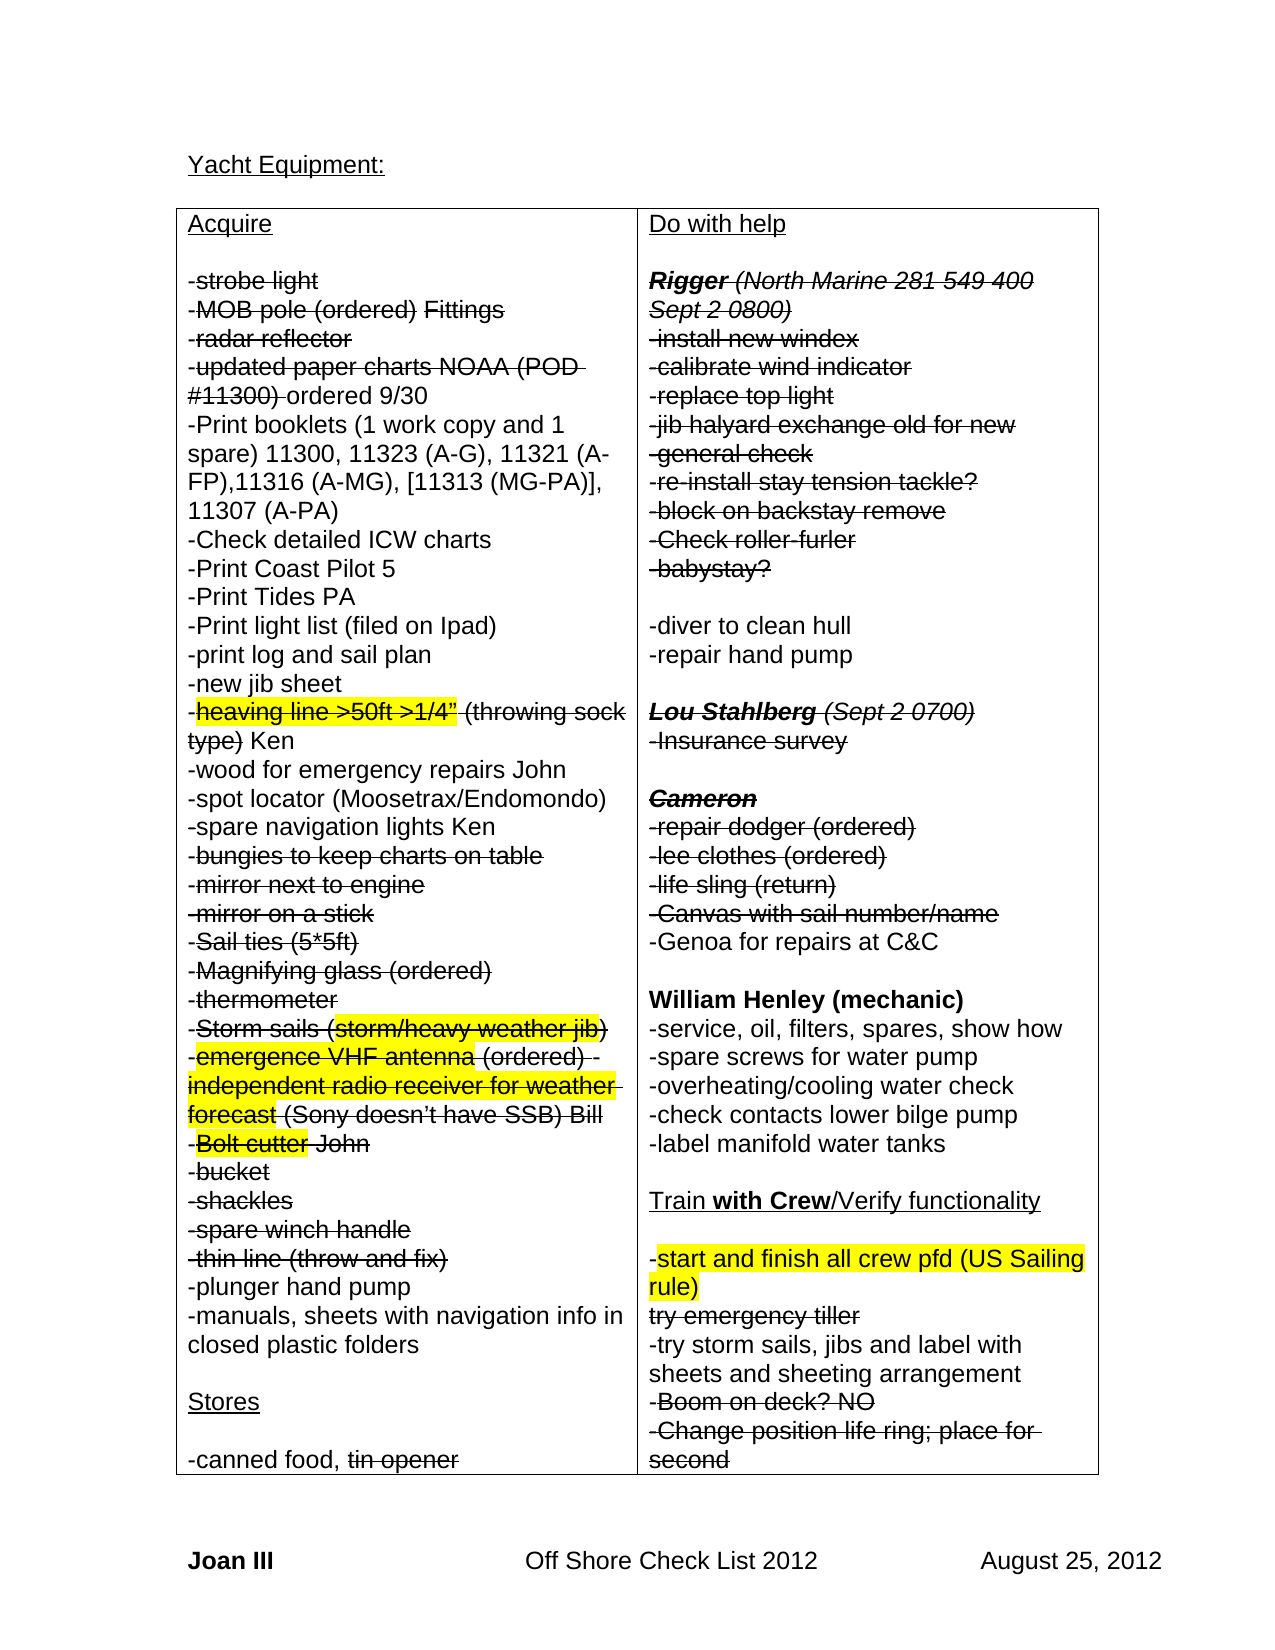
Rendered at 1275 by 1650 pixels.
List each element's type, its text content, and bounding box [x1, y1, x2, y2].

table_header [177, 209, 637, 1473]
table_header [638, 209, 1098, 1473]
text Yacht Equipment: [187, 150, 1087, 179]
